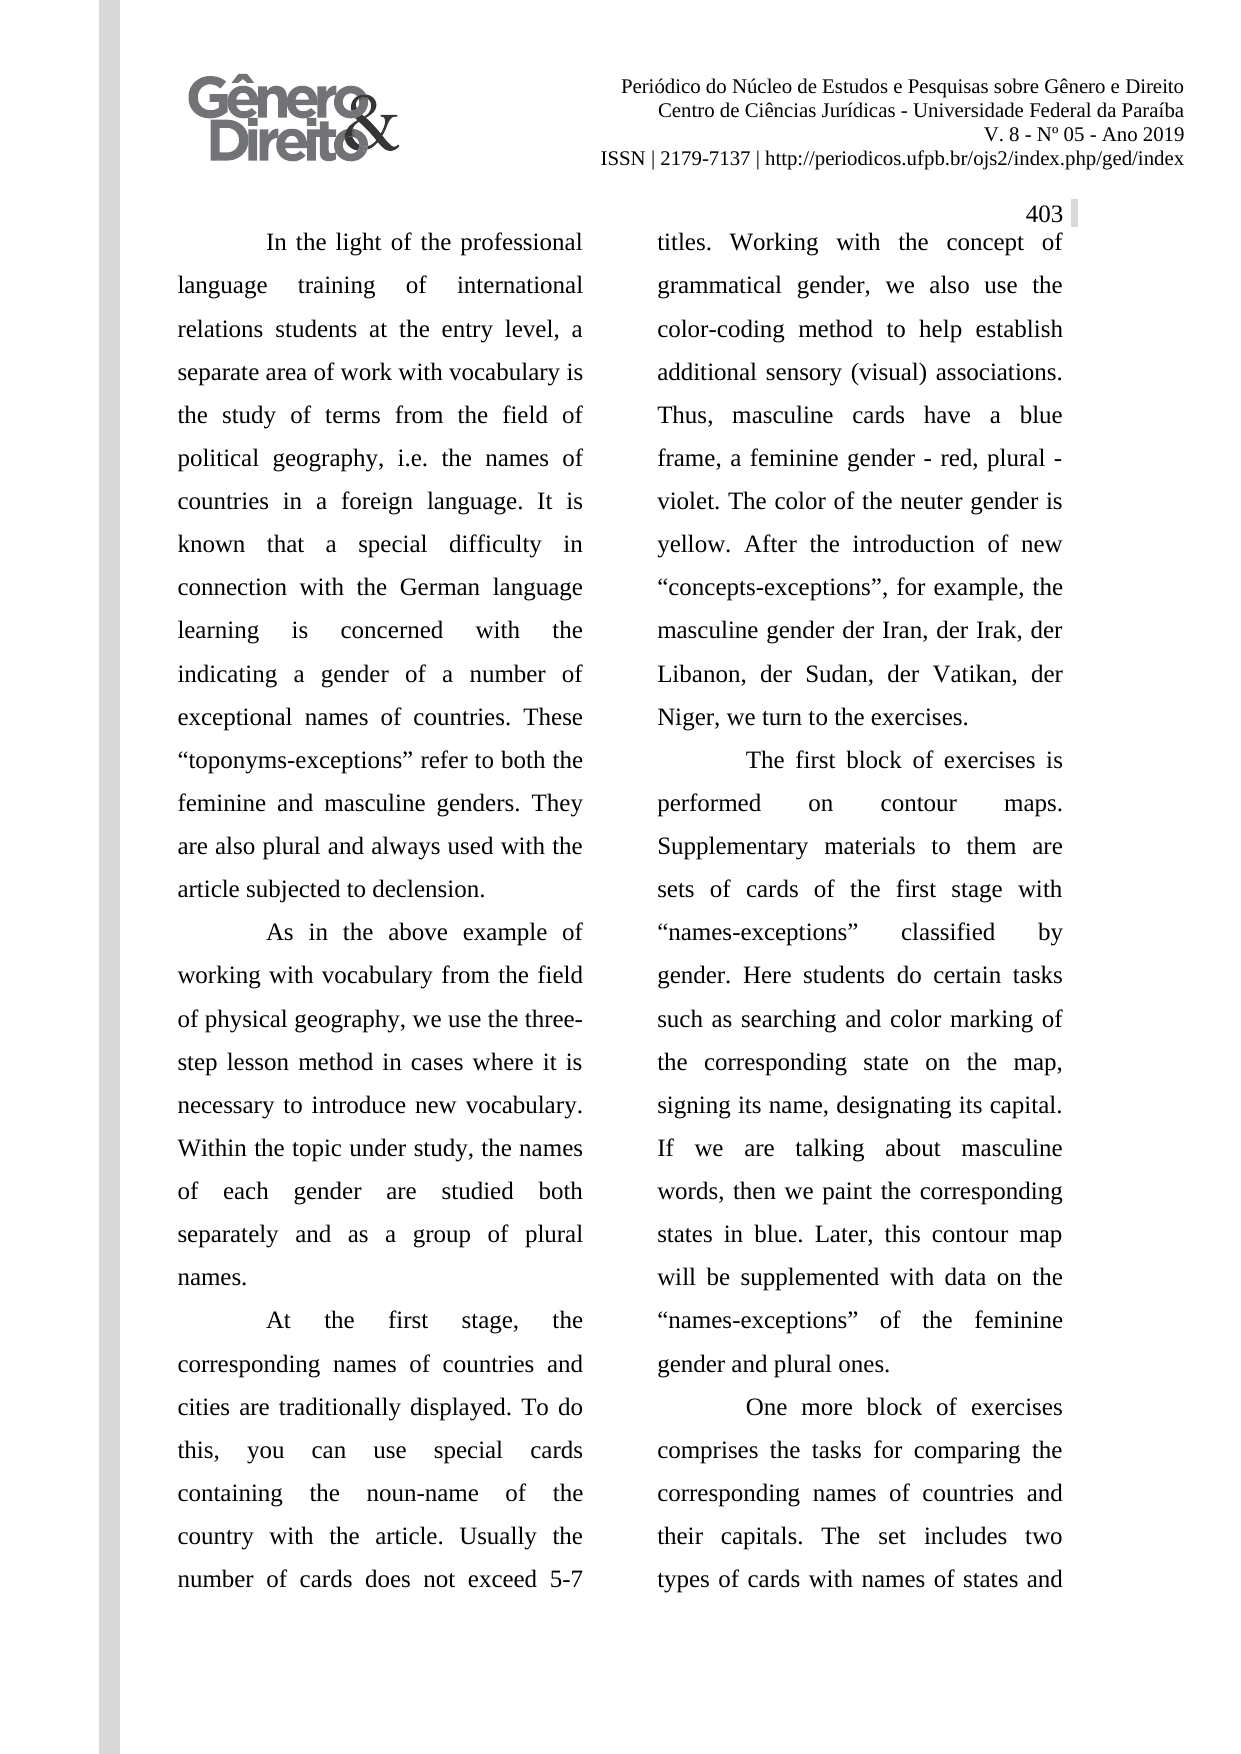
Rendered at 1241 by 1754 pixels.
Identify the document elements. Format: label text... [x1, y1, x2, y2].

text At the first stage, the corresponding names of countries and cities are traditionally displayed. To do this, you can use special cards containing the noun-name of the country with the article. Usually the number of cards does not exceed 5-7 titles. Working with the concept of grammatical gender, we also use the color-coding method to help establish additional sensory (visual) associations. Thus, masculine cards have a blue frame, a feminine gender - red, plural - violet. The color of the neuter gender is yellow. After the introduction of new “concepts-exceptions”, for example, the masculine gender der Iran, der Irak, der Libanon, der Sudan, der Vatikan, der Niger, we turn to the exercises. [657, 227, 1063, 731]
text At the first stage, the corresponding names of countries and cities are traditionally displayed. To do this, you can use special cards containing the noun-name of the country with the article. Usually the number of cards does not exceed 5-7 titles. Working with the concept of grammatical gender, we also use the color-coding method to help establish additional sensory (visual) associations. Thus, masculine cards have a blue frame, a feminine gender - red, plural - violet. The color of the neuter gender is yellow. After the introduction of new “concepts-exceptions”, for example, the masculine gender der Iran, der Irak, der Libanon, der Sudan, der Vatikan, der Niger, we turn to the exercises. [177, 1306, 583, 1593]
text The first block of exercises is performed on contour maps. Supplementary materials to them are sets of cards of the first stage with “names-exceptions” classified by gender. Here students do certain tasks such as searching and color marking of the corresponding state on the map, signing its name, designating its capital. If we are talking about masculine words, then we paint the corresponding states in blue. Later, this contour map will be supplemented with data on the “names-exceptions” of the feminine gender and plural ones. [657, 745, 1063, 1377]
text As in the above example of working with vocabulary from the field of physical geography, we use the three-step lesson method in cases where it is necessary to introduce new vocabulary. Within the topic under study, the names of each gender are studied both separately and as a group of plural names. [177, 917, 583, 1291]
text In the light of the professional language training of international relations students at the entry level, a separate area of work with vocabulary is the study of terms from the field of political geography, i.e. the names of countries in a foreign language. It is known that a special difficulty in connection with the German language learning is concerned with the indicating a gender of a number of exceptional names of countries. These “toponyms-exceptions” refer to both the feminine and masculine genders. They are also plural and always used with the article subjected to declension. [177, 227, 583, 903]
